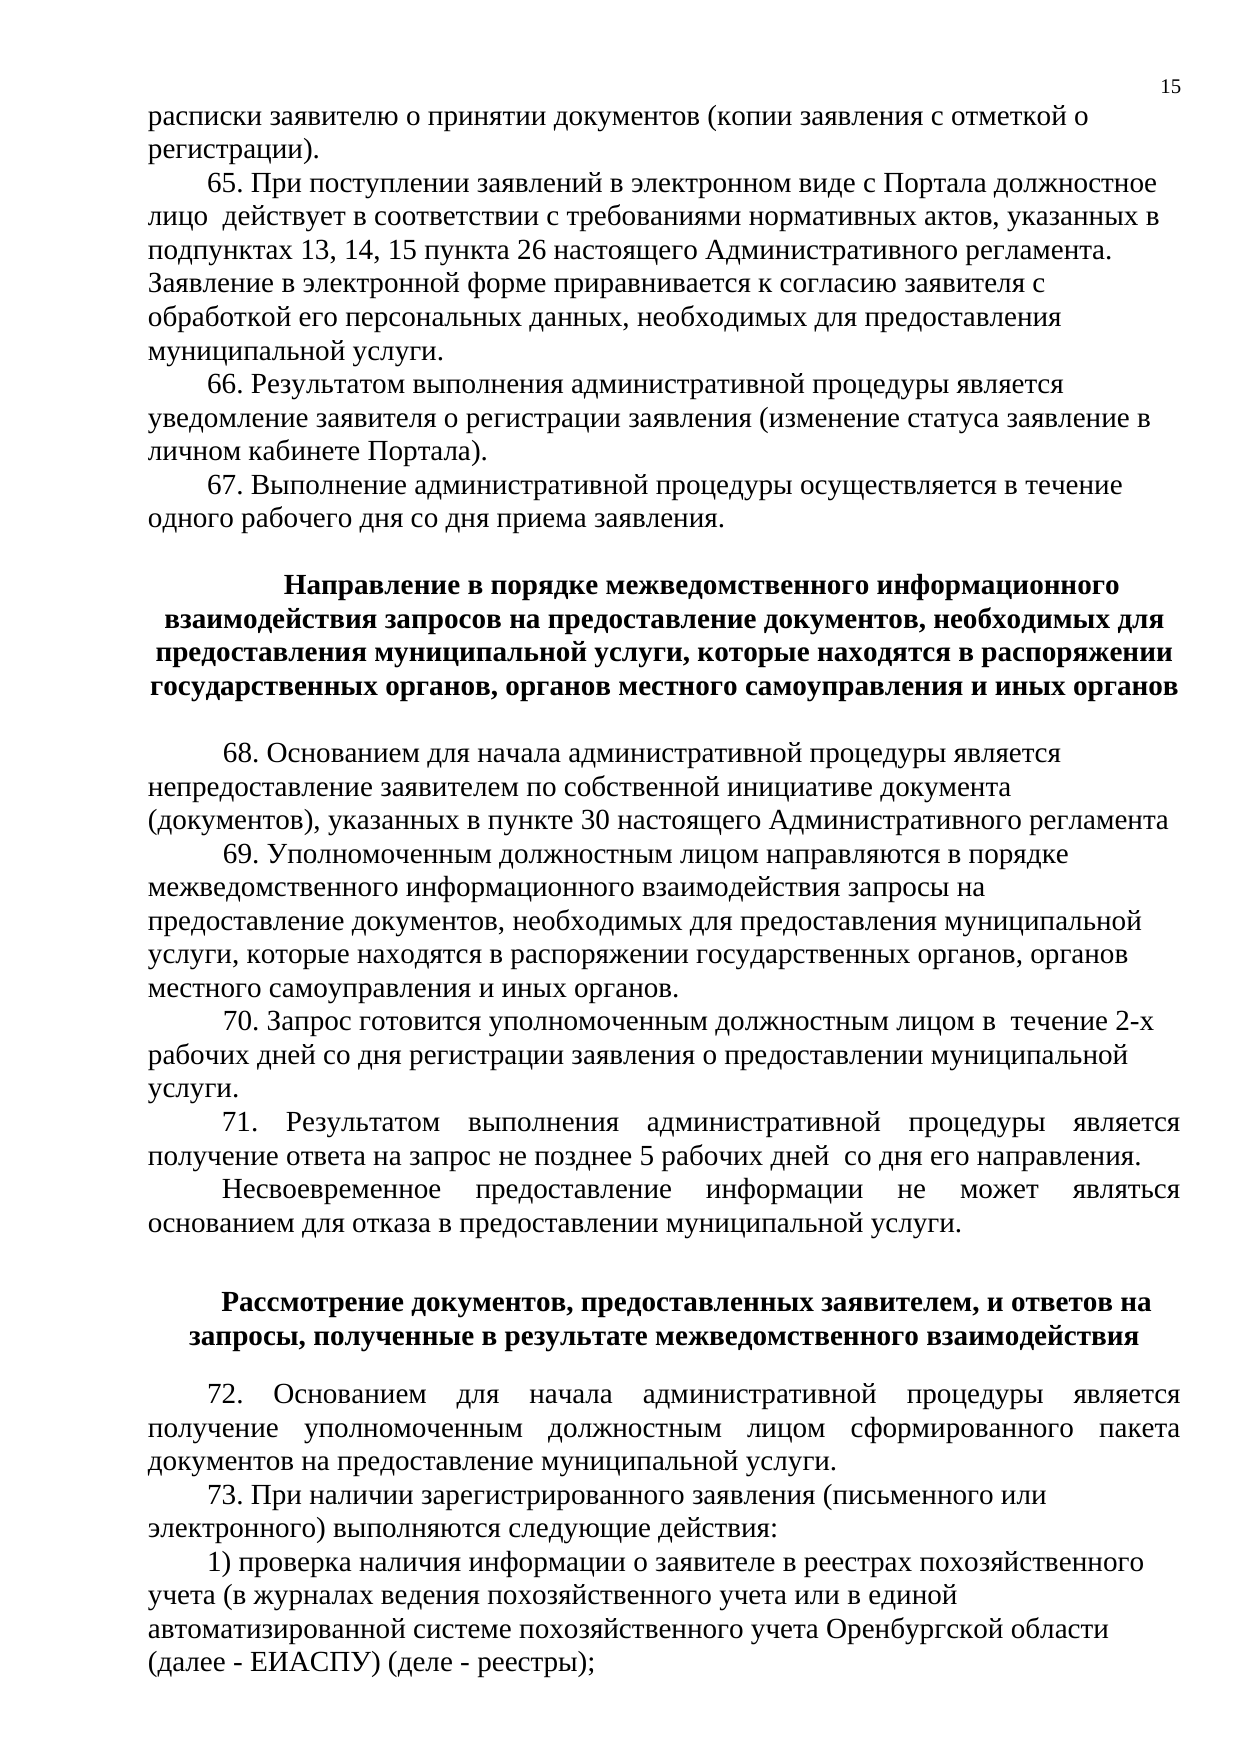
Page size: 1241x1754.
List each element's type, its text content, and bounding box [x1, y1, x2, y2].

text 69. Уполномоченным должностным лицом направляются в порядке межведомственного информационного взаимодействия запросы на предоставление документов, необходимых для предоставления муниципальной услуги, которые находятся в распоряжении государственных органов, органов местного самоуправления и иных органов. [148, 836, 1181, 1003]
text 70. Запрос готовится уполномоченным должностным лицом в течение 2-х рабочих дней со дня регистрации заявления о предоставлении муниципальной услуги. [148, 1003, 1181, 1104]
text Направление в порядке межведомственного информационного взаимодействия запросов на предоставление документов, необходимых для предоставления муниципальной услуги, которые находятся в распоряжении государственных органов, органов местного самоуправления и иных органов [148, 567, 1181, 702]
text 73. При наличии зарегистрированного заявления (письменного или электронного) выполняются следующие действия: [148, 1477, 1181, 1544]
list 72. Основанием для начала административной процедуры является получение уполномоченным должностным лицом сформированного пакета документов на предоставление муниципальной услуги. [148, 1376, 1181, 1477]
text 65. При поступлении заявлений в электронном виде с Портала должностное лицо действует в соответствии с требованиями нормативных актов, указанных в подпунктах 13, 14, 15 пункта 26 настоящего Административного регламента. Заявление в электронной форме приравнивается к согласию заявителя с обработкой его персональных данных, необходимых для предоставления муниципальной услуги. [148, 165, 1181, 366]
text 68. Основанием для начала административной процедуры является непредоставление заявителем по собственной инициативе документа (документов), указанных в пункте 30 настоящего Административного регламента [148, 735, 1181, 836]
text 1) проверка наличия информации о заявителе в реестрах похозяйственного учета (в журналах ведения похозяйственного учета или в единой автоматизированной системе похозяйственного учета Оренбургской области (далее - ЕИАСПУ) (деле - реестры); [148, 1544, 1181, 1678]
text 67. Выполнение административной процедуры осуществляется в течение одного рабочего дня со дня приема заявления. [148, 467, 1181, 534]
text Рассмотрение документов, предоставленных заявителем, и ответов на запросы, полученные в результате межведомственного взаимодействия [148, 1284, 1181, 1351]
text 71. Результатом выполнения административной процедуры является получение ответа на запрос не позднее 5 рабочих дней со дня его направления. [148, 1104, 1181, 1171]
text 66. Результатом выполнения административной процедуры является уведомление заявителя о регистрации заявления (изменение статуса заявление в личном кабинете Портала). [148, 366, 1181, 467]
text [148, 98, 1181, 165]
text Несвоевременное предоставление информации не может являться основанием для отказа в предоставлении муниципальной услуги. [148, 1171, 1181, 1238]
